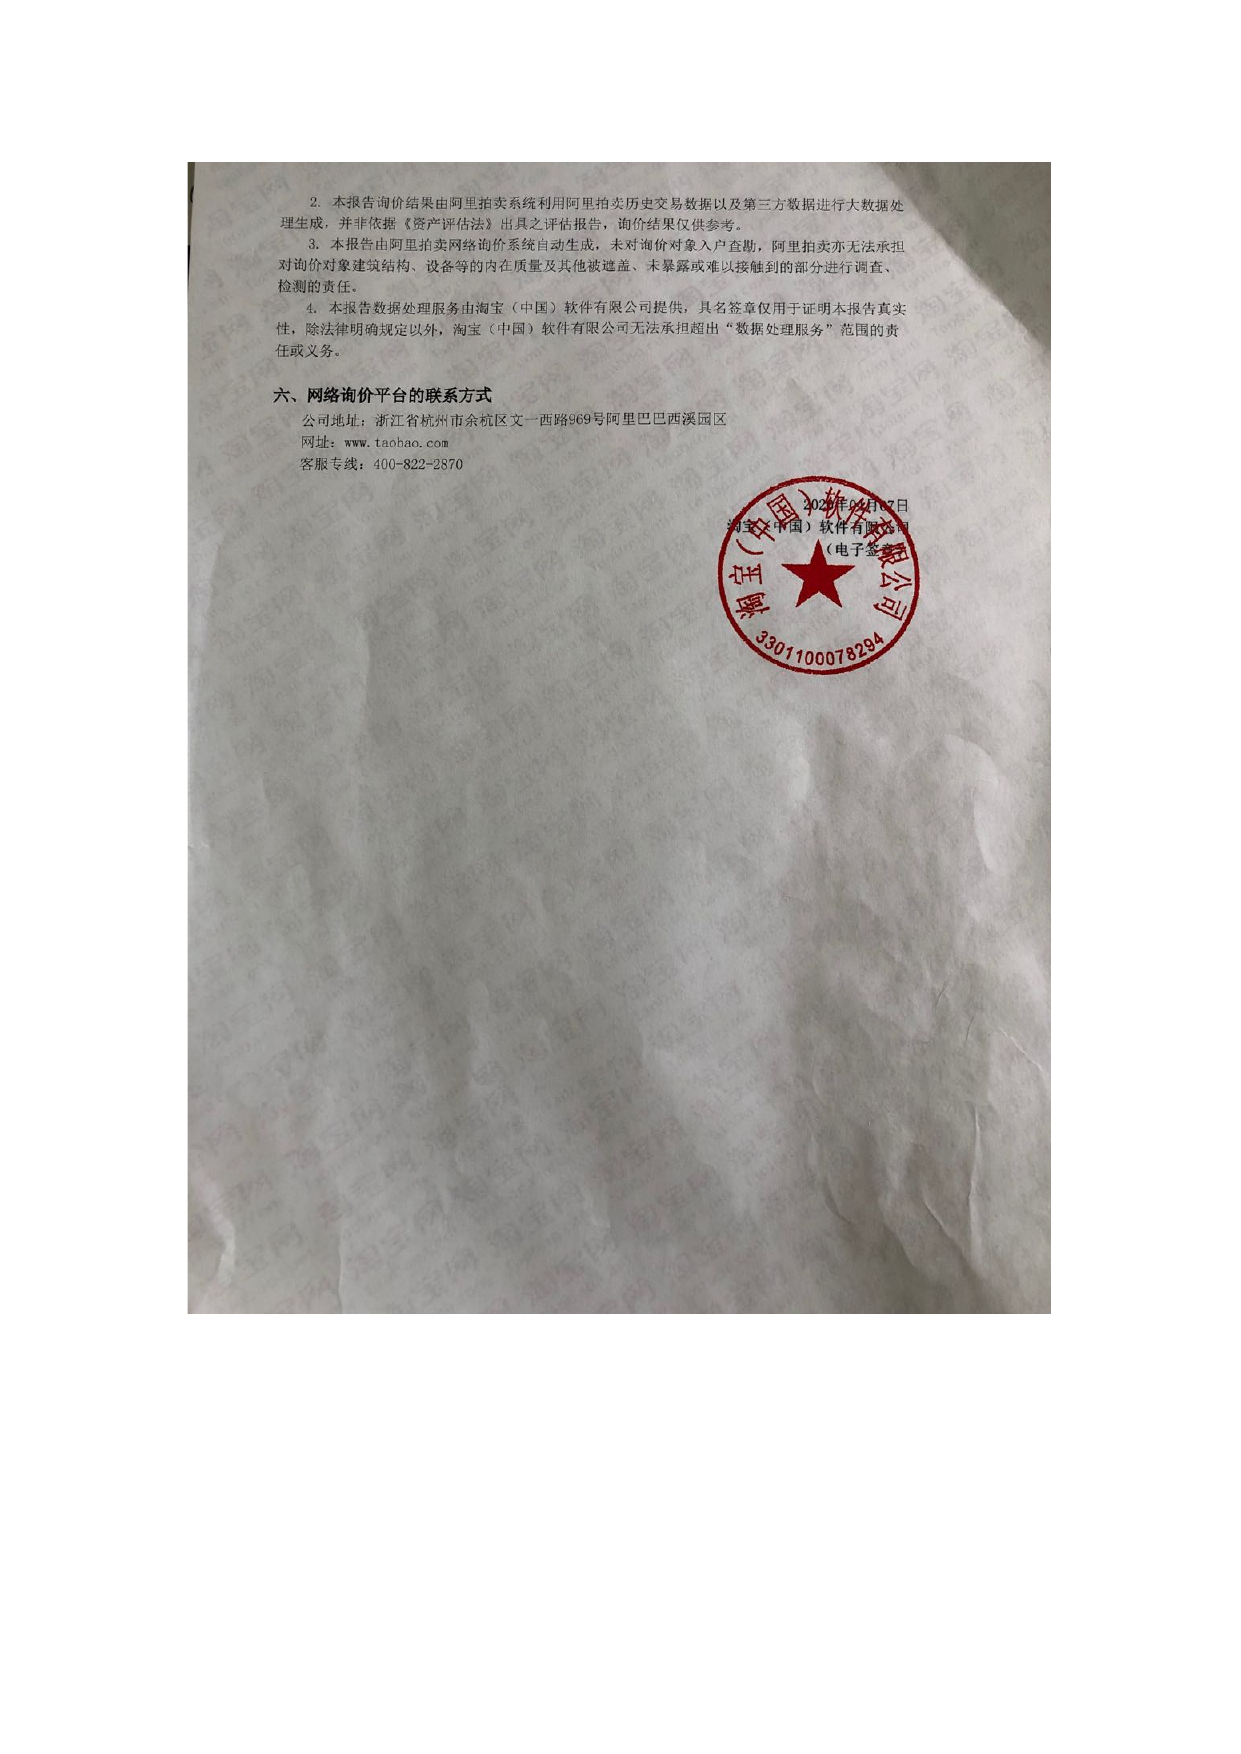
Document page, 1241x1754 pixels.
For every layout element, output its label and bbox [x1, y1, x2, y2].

picture [187, 162, 1051, 1314]
